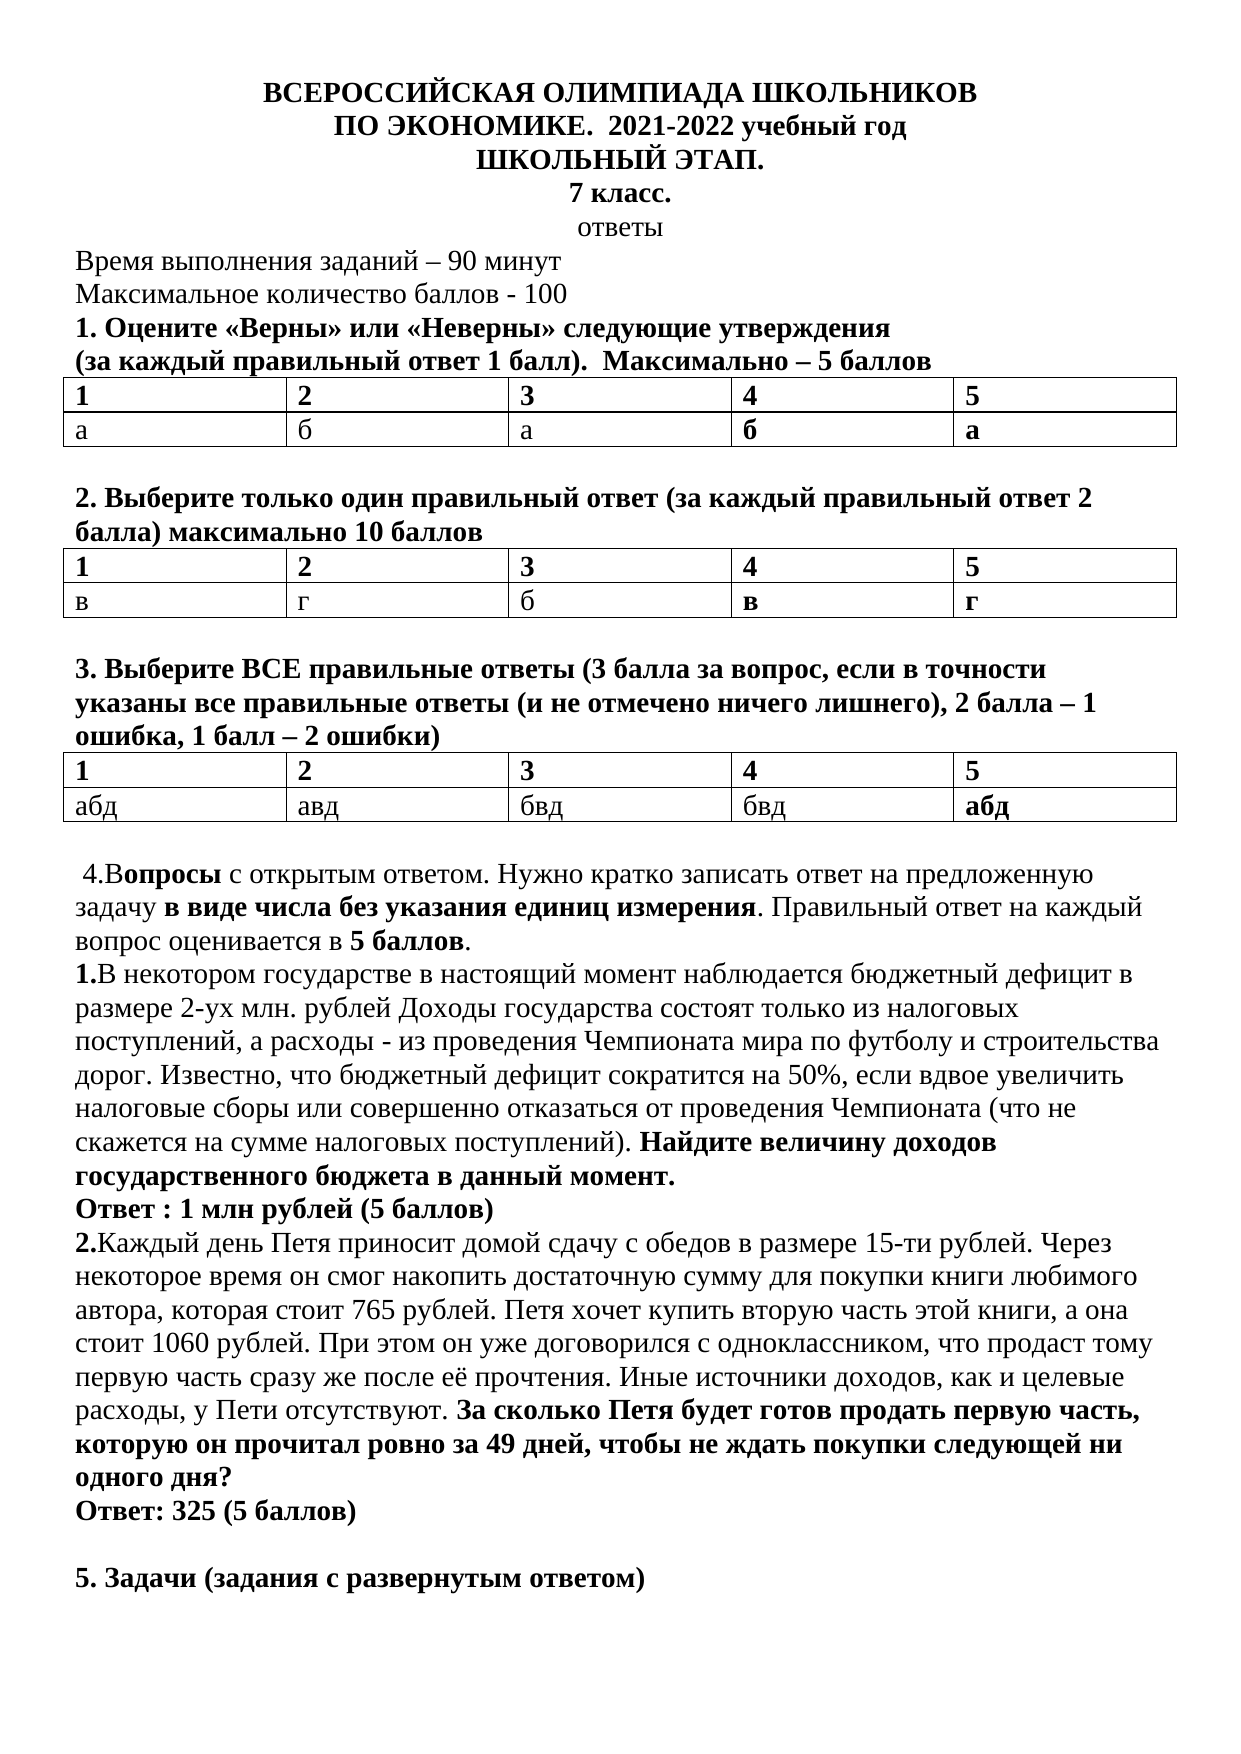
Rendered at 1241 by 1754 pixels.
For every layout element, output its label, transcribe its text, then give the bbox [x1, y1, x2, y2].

text 4.Вопросы с открытым ответом. Нужно кратко записать ответ на предложенную задачу в виде числа без указания единиц измерения. Правильный ответ на каждый вопрос оценивается в 5 баллов. [75, 856, 1165, 956]
table_cell а [954, 413, 1176, 446]
text 7 класс. [75, 176, 1165, 209]
table_cell в [732, 583, 953, 617]
table_cell а [509, 413, 731, 446]
text Ответ: 325 (5 баллов) [75, 1493, 1165, 1527]
table_cell бвд [732, 788, 953, 821]
text (за каждый правильный ответ 1 балл). Максимально – 5 баллов [75, 343, 1165, 377]
table_header 4 [732, 753, 953, 787]
table_header 1 [64, 378, 286, 411]
text 1.В некотором государстве в настоящий момент наблюдается бюджетный дефицит в размере 2-ух млн. рублей Доходы государства состоят только из налоговых поступлений, а расходы - из проведения Чемпионата мира по футболу и строительства дорог. Известно, что бюджетный дефицит сократится на 50%, если вдвое увеличить налоговые сборы или совершенно отказаться от проведения Чемпионата (что не скажется на сумме налоговых поступлений). Найдите величину доходов государственного бюджета в данный момент. [75, 956, 1165, 1191]
table_cell б [509, 583, 731, 617]
table_cell авд [287, 788, 508, 821]
text 1. Оцените «Верны» или «Неверны» следующие утверждения [75, 310, 1165, 343]
table_header 5 [954, 549, 1176, 582]
table_cell абд [64, 788, 286, 821]
table_cell г [287, 583, 508, 617]
text Ответ : 1 млн рублей (5 баллов) [75, 1191, 1165, 1225]
table_header 3 [509, 753, 731, 787]
table_cell бвд [509, 788, 731, 821]
table_header 5 [954, 378, 1176, 411]
table_header 3 [509, 549, 731, 582]
table_cell а [64, 413, 286, 446]
text ПО ЭКОНОМИКЕ. 2021-2022 учебный год [75, 108, 1165, 142]
text ответы [75, 209, 1165, 243]
table_cell б [287, 413, 508, 446]
text Максимальное количество баллов - 100 [75, 276, 1165, 310]
table_header 2 [287, 549, 508, 582]
text ВСЕРОССИЙСКАЯ ОЛИМПИАДА ШКОЛЬНИКОВ [75, 75, 1165, 108]
table_cell абд [954, 788, 1176, 821]
table_header 2 [287, 378, 508, 411]
table_header 3 [509, 378, 731, 411]
table_header 4 [732, 549, 953, 582]
table_header 2 [287, 753, 508, 787]
table_cell б [732, 413, 953, 446]
text 3. Выберите ВСЕ правильные ответы (3 балла за вопрос, если в точности указаны все правильные ответы (и не отмечено ничего лишнего), 2 балла – 1 ошибка, 1 балл – 2 ошибки) [75, 651, 1165, 752]
text 2.Каждый день Петя приносит домой сдачу с обедов в размере 15-ти рублей. Через некоторое время он смог накопить достаточную сумму для покупки книги любимого автора, которая стоит 765 рублей. Петя хочет купить вторую часть этой книги, а она стоит 1060 рублей. При этом он уже договорился с одноклассником, что продаст тому первую часть сразу же после её прочтения. Иные источники доходов, как и целевые расходы, у Пети отсутствуют. За сколько Петя будет готов продать первую часть, которую он прочитал ровно за 49 дней, чтобы не ждать покупки следующей ни одного дня? [75, 1225, 1165, 1493]
table_cell в [64, 583, 286, 617]
table_header 1 [64, 753, 286, 787]
text Время выполнения заданий – 90 минут [75, 243, 1165, 276]
text 5. Задачи (задания с развернутым ответом) [75, 1560, 1165, 1594]
table_header 5 [954, 753, 1176, 787]
table_header 4 [732, 378, 953, 411]
table_header 1 [64, 549, 286, 582]
table_cell г [954, 583, 1176, 617]
text 2. Выберите только один правильный ответ (за каждый правильный ответ 2 балла) максимально 10 баллов [75, 481, 1165, 548]
text ШКОЛЬНЫЙ ЭТАП. [75, 142, 1165, 176]
